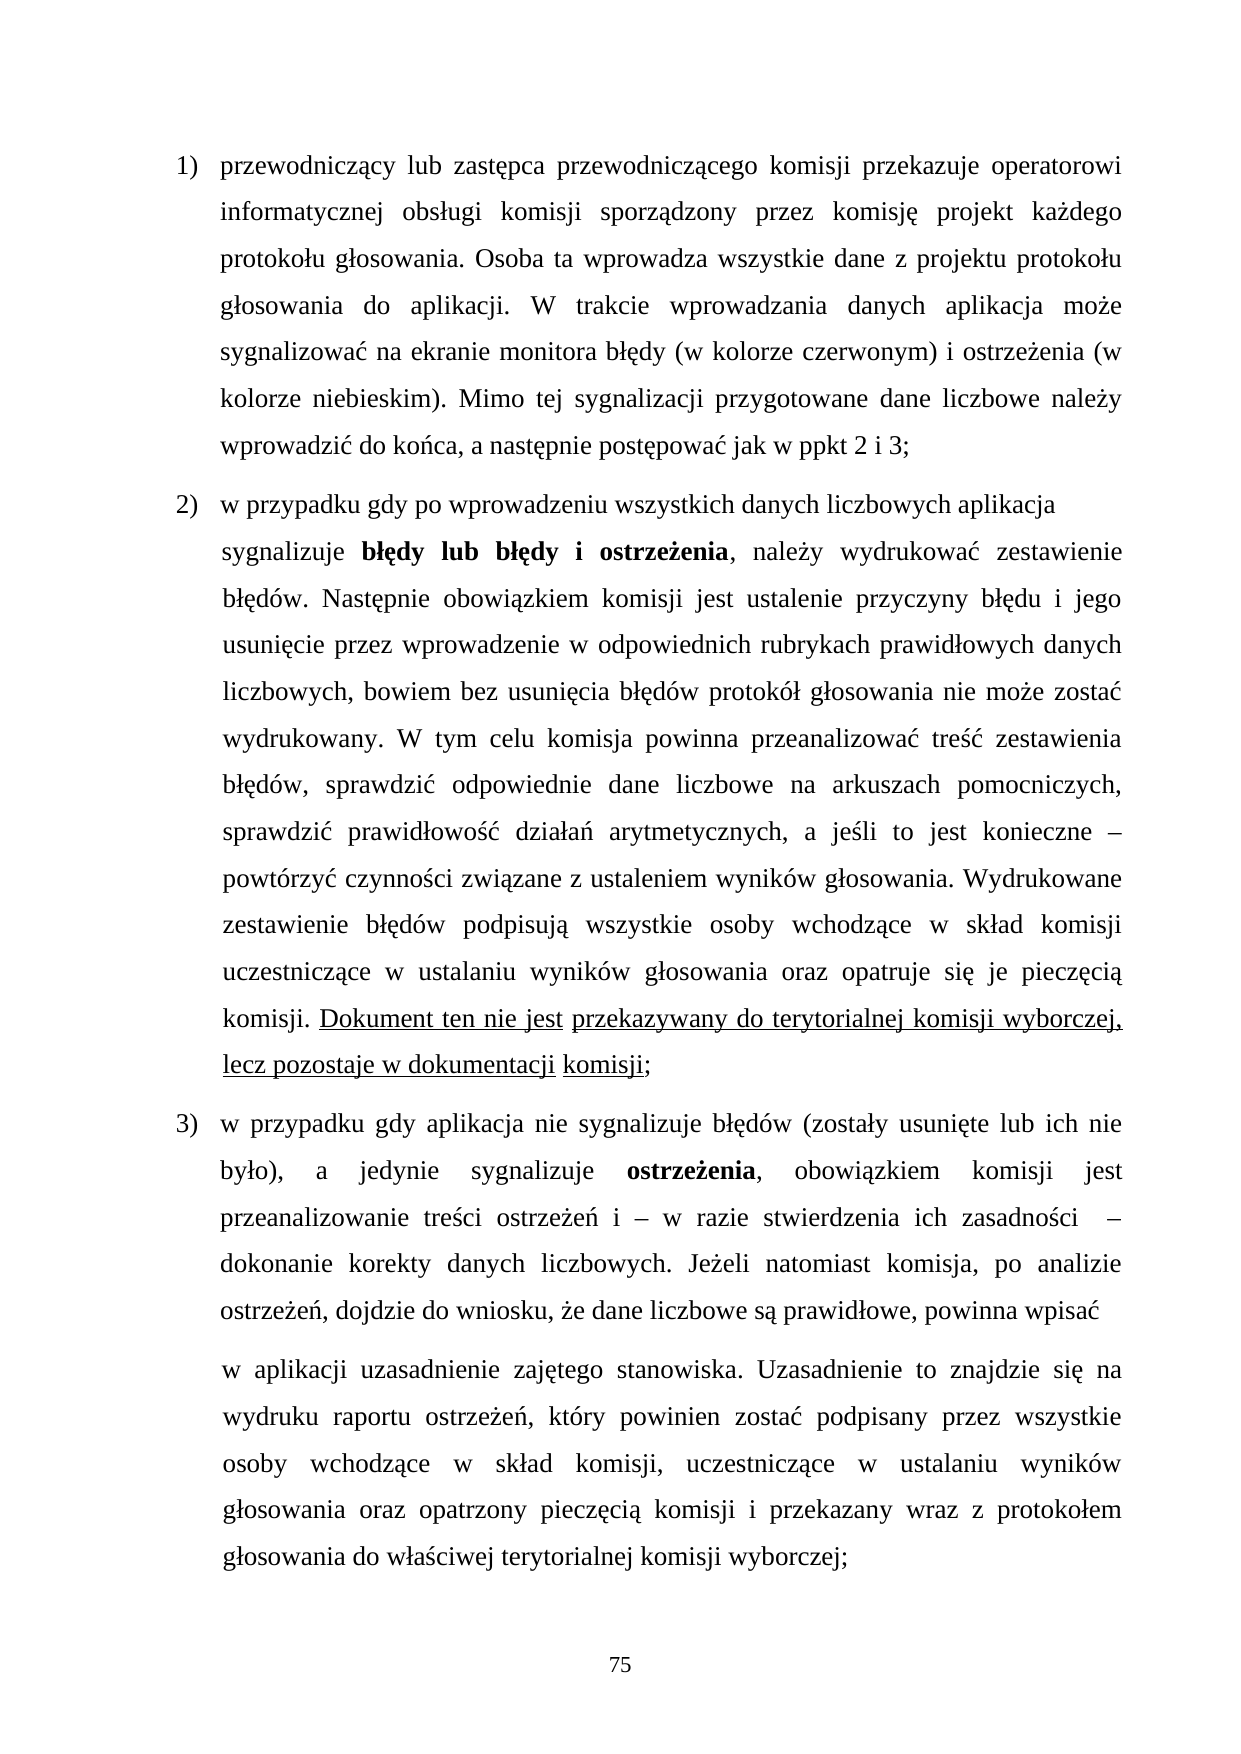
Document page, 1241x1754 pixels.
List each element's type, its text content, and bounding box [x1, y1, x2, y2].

list w przypadku gdy aplikacja nie sygnalizuje błędów (zostały usunięte lub ich nie było), a jedynie sygnalizuje ostrzeżenia, obowiązkiem komisji jest przeanalizowanie treści ostrzeżeń i – w razie stwierdzenia ich zasadności – dokonanie korekty danych liczbowych. Jeżeli natomiast komisja, po analizie ostrzeżeń, dojdzie do wniosku, że dane liczbowe są prawidłowe, powinna wpisać [176, 1108, 1123, 1325]
text sygnalizuje błędy lub błędy i ostrzeżenia, należy wydrukować zestawienie błędów. Następnie obowiązkiem komisji jest ustalenie przyczyny błędu i jego usunięcie przez wprowadzenie w odpowiednich rubrykach prawidłowych danych liczbowych, bowiem bez usunięcia błędów protokół głosowania nie może zostać wydrukowany. W tym celu komisja powinna przeanalizować treść zestawienia błędów, sprawdzić odpowiednie dane liczbowe na arkuszach pomocniczych, sprawdzić prawidłowość działań arytmetycznych, a jeśli to jest konieczne – powtórzyć czynności związane z ustaleniem wyników głosowania. Wydrukowane zestawienie błędów podpisują wszystkie osoby wchodzące w skład komisji uczestniczące w ustalaniu wyników głosowania oraz opatruje się je pieczęcią komisji. Dokument ten nie jest przekazywany do terytorialnej komisji wyborczej, lecz pozostaje w dokumentacji komisji; [221, 535, 1123, 1079]
list w przypadku gdy po wprowadzeniu wszystkich danych liczbowych aplikacja [176, 488, 1123, 519]
list przewodniczący lub zastępca przewodniczącego komisji przekazuje operatorowi informatycznej obsługi komisji sporządzony przez komisję projekt każdego protokołu głosowania. Osoba ta wprowadza wszystkie dane z projektu protokołu głosowania do aplikacji. W trakcie wprowadzania danych aplikacja może sygnalizować na ekranie monitora błędy (w kolorze czerwonym) i ostrzeżenia (w kolorze niebieskim). Mimo tej sygnalizacji przygotowane dane liczbowe należy wprowadzić do końca, a następnie postępować jak w ppkt 2 i 3; [176, 149, 1123, 460]
text w aplikacji uzasadnienie zajętego stanowiska. Uzasadnienie to znajdzie się na wydruku raportu ostrzeżeń, który powinien zostać podpisany przez wszystkie osoby wchodzące w skład komisji, uczestniczące w ustalaniu wyników głosowania oraz opatrzony pieczęcią komisji i przekazany wraz z protokołem głosowania do właściwej terytorialnej komisji wyborczej; [221, 1353, 1123, 1571]
